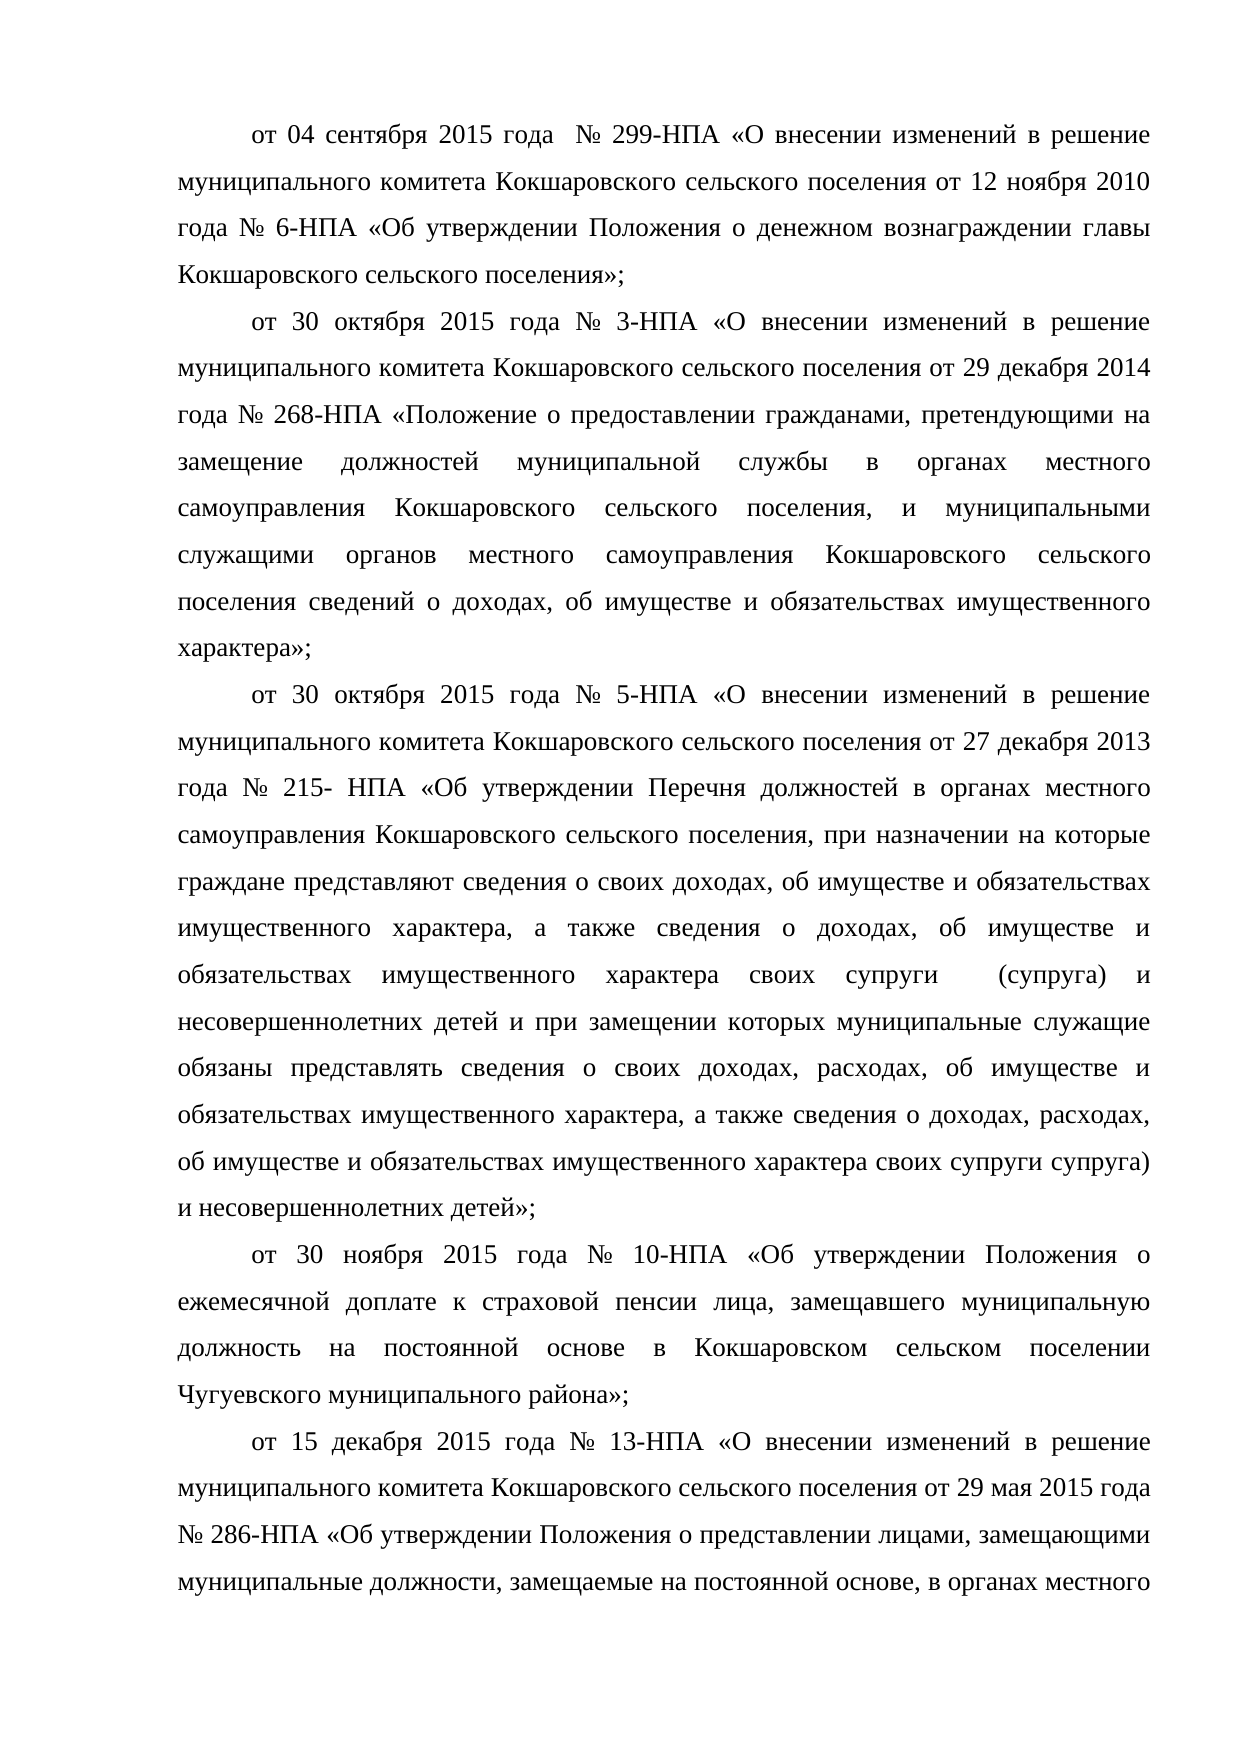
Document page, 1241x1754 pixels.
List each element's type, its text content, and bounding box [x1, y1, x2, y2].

text от 30 ноября 2015 года № 10-НПА «Об утверждении Положения о ежемесячной доплате к страховой пенсии лица, замещавшего муниципальную должность на постоянной основе в Кокшаровском сельском поселении Чугуевского муниципального района»; [177, 1238, 1152, 1409]
text от 04 сентября 2015 года № 299-НПА «О внесении изменений в решение муниципального комитета Кокшаровского сельского поселения от 12 ноября 2010 года № 6-НПА «Об утверждении Положения о денежном вознаграждении главы Кокшаровского сельского поселения»; [177, 118, 1152, 289]
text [177, 1425, 1152, 1596]
text от 30 октября 2015 года № 3-НПА «О внесении изменений в решение муниципального комитета Кокшаровского сельского поселения от 29 декабря 2014 года № 268-НПА «Положение о предоставлении гражданами, претендующими на замещение должностей муниципальной службы в органах местного самоуправления Кокшаровского сельского поселения, и муниципальными служащими органов местного самоуправления Кокшаровского сельского поселения сведений о доходах, об имуществе и обязательствах имущественного характера»; [177, 305, 1152, 663]
text от 30 октября 2015 года № 5-НПА «О внесении изменений в решение муниципального комитета Кокшаровского сельского поселения от 27 декабря 2013 года № 215- НПА «Об утверждении Перечня должностей в органах местного самоуправления Кокшаровского сельского поселения, при назначении на которые граждане представляют сведения о своих доходах, об имуществе и обязательствах имущественного характера, а также сведения о доходах, об имуществе и обязательствах имущественного характера своих супруги (супруга) и несовершеннолетних детей и при замещении которых муниципальные служащие обязаны представлять сведения о своих доходах, расходах, об имуществе и обязательствах имущественного характера, а также сведения о доходах, расходах, об имуществе и обязательствах имущественного характера своих супруги супруга) и несовершеннолетних детей»; [177, 678, 1152, 1223]
